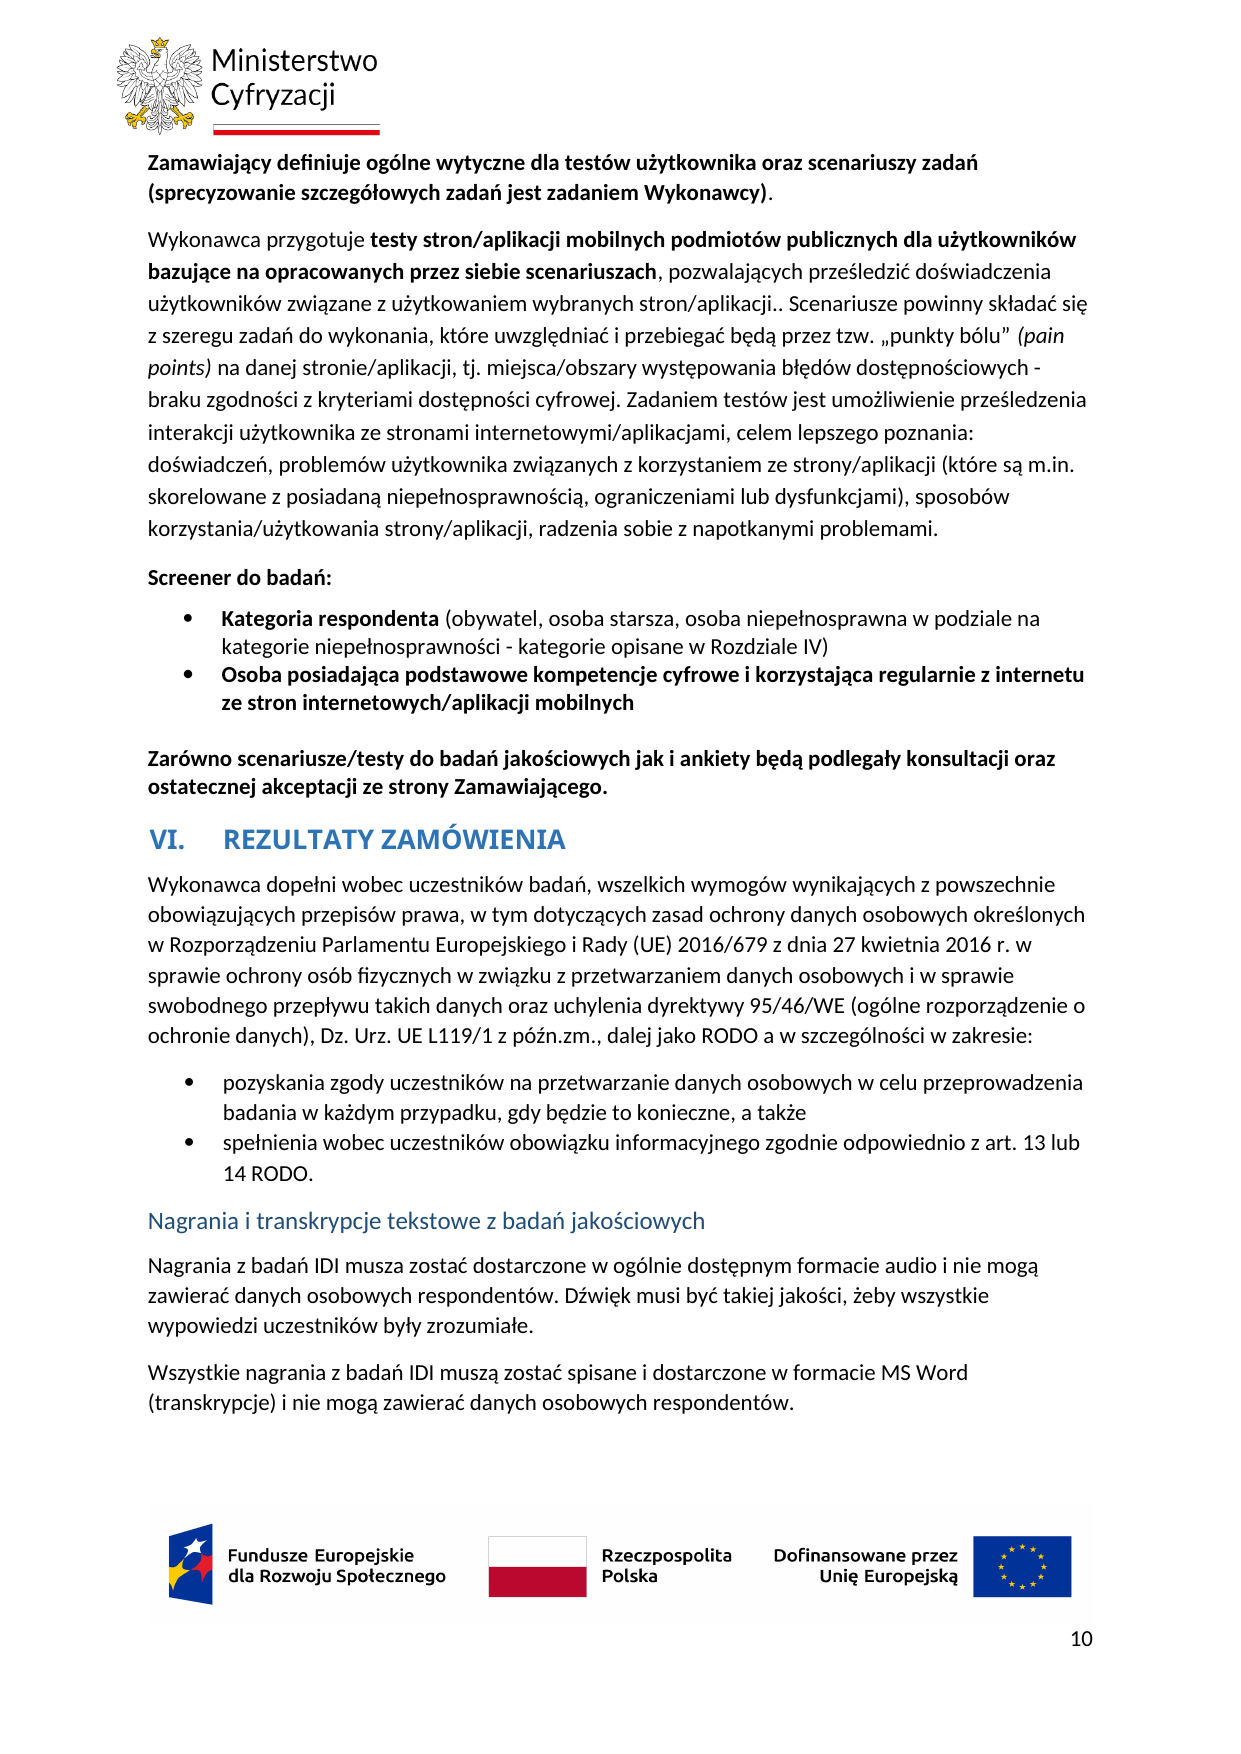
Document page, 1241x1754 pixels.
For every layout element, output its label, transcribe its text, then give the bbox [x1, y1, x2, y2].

text Screener do badań: [148, 563, 1093, 591]
text Nagrania z badań IDI musza zostać dostarczone w ogólnie dostępnym formacie audio i nie mogą zawierać danych osobowych respondentów. Dźwięk musi być takiej jakości, żeby wszystkie wypowiedzi uczestników były zrozumiałe. [148, 1251, 1093, 1339]
list spełnienia wobec uczestników obowiązku informacyjnego zgodnie odpowiednio z art. 13 lub 14 RODO. [185, 1128, 1093, 1187]
text Zamawiający definiuje ogólne wytyczne dla testów użytkownika oraz scenariuszy zadań (sprecyzowanie szczegółowych zadań jest zadaniem Wykonawcy). [148, 148, 1093, 206]
text Zarówno scenariusze/testy do badań jakościowych jak i ankiety będą podlegały konsultacji oraz ostatecznej akceptacji ze strony Zamawiającego. [148, 744, 1093, 800]
list Kategoria respondenta (obywatel, osoba starsza, osoba niepełnosprawna w podziale na kategorie niepełnosprawności - kategorie opisane w Rozdziale IV) [184, 604, 1093, 660]
text Wykonawca dopełni wobec uczestników badań, wszelkich wymogów wynikających z powszechnie obowiązujących przepisów prawa, w tym dotyczących zasad ochrony danych osobowych określonych w Rozporządzeniu Parlamentu Europejskiego i Rady (UE) 2016/679 z dnia 27 kwietnia 2016 r. w sprawie ochrony osób fizycznych w związku z przetwarzaniem danych osobowych i w sprawie swobodnego przepływu takich danych oraz uchylenia dyrektywy 95/46/WE (ogólne rozporządzenie o ochronie danych), Dz. Urz. UE L119/1 z późn.zm., dalej jako RODO a w szczególności w zakresie: [148, 870, 1093, 1049]
list pozyskania zgody uczestników na przetwarzanie danych osobowych w celu przeprowadzenia badania w każdym przypadku, gdy będzie to konieczne, a także [185, 1068, 1093, 1126]
picture [147, 1503, 1093, 1625]
subtitle REZULTATY ZAMÓWIENIA [185, 821, 1093, 858]
picture [108, 29, 387, 140]
list Osoba posiadająca podstawowe kompetencje cyfrowe i korzystająca regularnie z internetu ze stron internetowych/aplikacji mobilnych [184, 660, 1093, 716]
text Wykonawca przygotuje testy stron/aplikacji mobilnych podmiotów publicznych dla użytkowników bazujące na opracowanych przez siebie scenariuszach, pozwalających prześledzić doświadczenia użytkowników związane z użytkowaniem wybranych stron/aplikacji.. Scenariusze powinny składać się z szeregu zadań do wykonania, które uwzględniać i przebiegać będą przez tzw. „punkty bólu” (pain points) na danej stronie/aplikacji, tj. miejsca/obszary występowania błędów dostępnościowych - braku zgodności z kryteriami dostępności cyfrowej. Zadaniem testów jest umożliwienie prześledzenia interakcji użytkownika ze stronami internetowymi/aplikacjami, celem lepszego poznania: doświadczeń, problemów użytkownika związanych z korzystaniem ze strony/aplikacji (które są m.in. skorelowane z posiadaną niepełnosprawnością, ograniczeniami lub dysfunkcjami), sposobów korzystania/użytkowania strony/aplikacji, radzenia sobie z napotkanymi problemami. [148, 225, 1093, 542]
text Wszystkie nagrania z badań IDI muszą zostać spisane i dostarczone w formacie MS Word (transkrypcje) i nie mogą zawierać danych osobowych respondentów. [148, 1358, 1093, 1416]
subtitle Nagrania i transkrypcje tekstowe z badań jakościowych [148, 1206, 1093, 1236]
